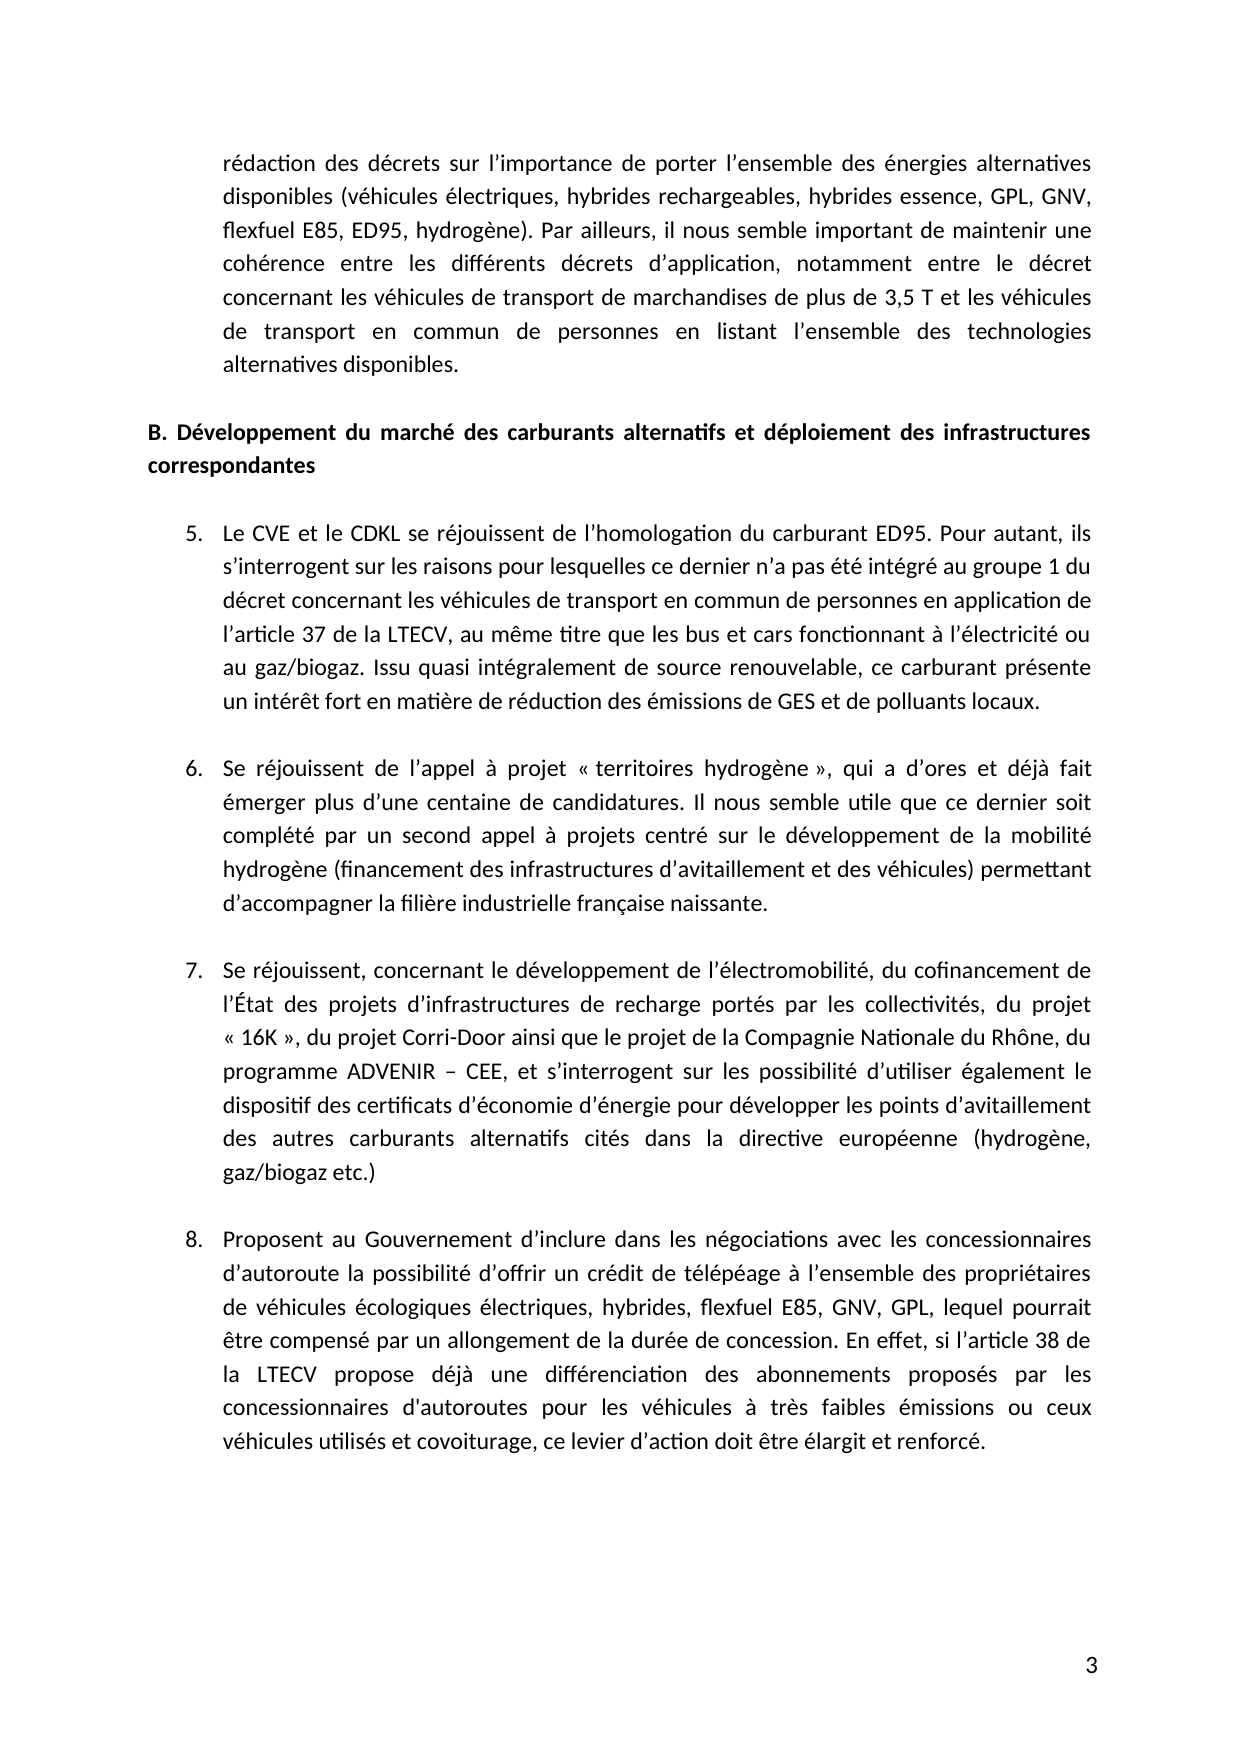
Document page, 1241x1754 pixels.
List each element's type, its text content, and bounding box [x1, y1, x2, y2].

list Se réjouissent de l’appel à projet « territoires hydrogène », qui a d’ores et déjà fait émerger plus d’une centaine de candidatures. Il nous semble utile que ce dernier soit complété par un second appel à projets centré sur le développement de la mobilité hydrogène (financement des infrastructures d’avitaillement et des véhicules) permettant d’accompagner la filière industrielle française naissante. [185, 753, 1093, 917]
list Le CVE et le CDKL se réjouissent de l’homologation du carburant ED95. Pour autant, ils s’interrogent sur les raisons pour lesquelles ce dernier n’a pas été intégré au groupe 1 du décret concernant les véhicules de transport en commun de personnes en application de l’article 37 de la LTECV, au même titre que les bus et cars fonctionnant à l’électricité ou au gaz/biogaz. Issu quasi intégralement de source renouvelable, ce carburant présente un intérêt fort en matière de réduction des émissions de GES et de polluants locaux. [185, 518, 1093, 715]
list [185, 148, 1093, 379]
text B. Développement du marché des carburants alternatifs et déploiement des infrastructures correspondantes [148, 417, 1093, 480]
list Se réjouissent, concernant le développement de l’électromobilité, du cofinancement de l’État des projets d’infrastructures de recharge portés par les collectivités, du projet « 16K », du projet Corri-Door ainsi que le projet de la Compagnie Nationale du Rhône, du programme ADVENIR – CEE, et s’interrogent sur les possibilité d’utiliser également le dispositif des certificats d’économie d’énergie pour développer les points d’avitaillement des autres carburants alternatifs cités dans la directive européenne (hydrogène, gaz/biogaz etc.) [185, 955, 1093, 1186]
list Proposent au Gouvernement d’inclure dans les négociations avec les concessionnaires d’autoroute la possibilité d’offrir un crédit de télépéage à l’ensemble des propriétaires de véhicules écologiques électriques, hybrides, flexfuel E85, GNV, GPL, lequel pourrait être compensé par un allongement de la durée de concession. En effet, si l’article 38 de la LTECV propose déjà une différenciation des abonnements proposés par les concessionnaires d'autoroutes pour les véhicules à très faibles émissions ou ceux véhicules utilisés et covoiturage, ce levier d’action doit être élargit et renforcé. [185, 1224, 1093, 1455]
